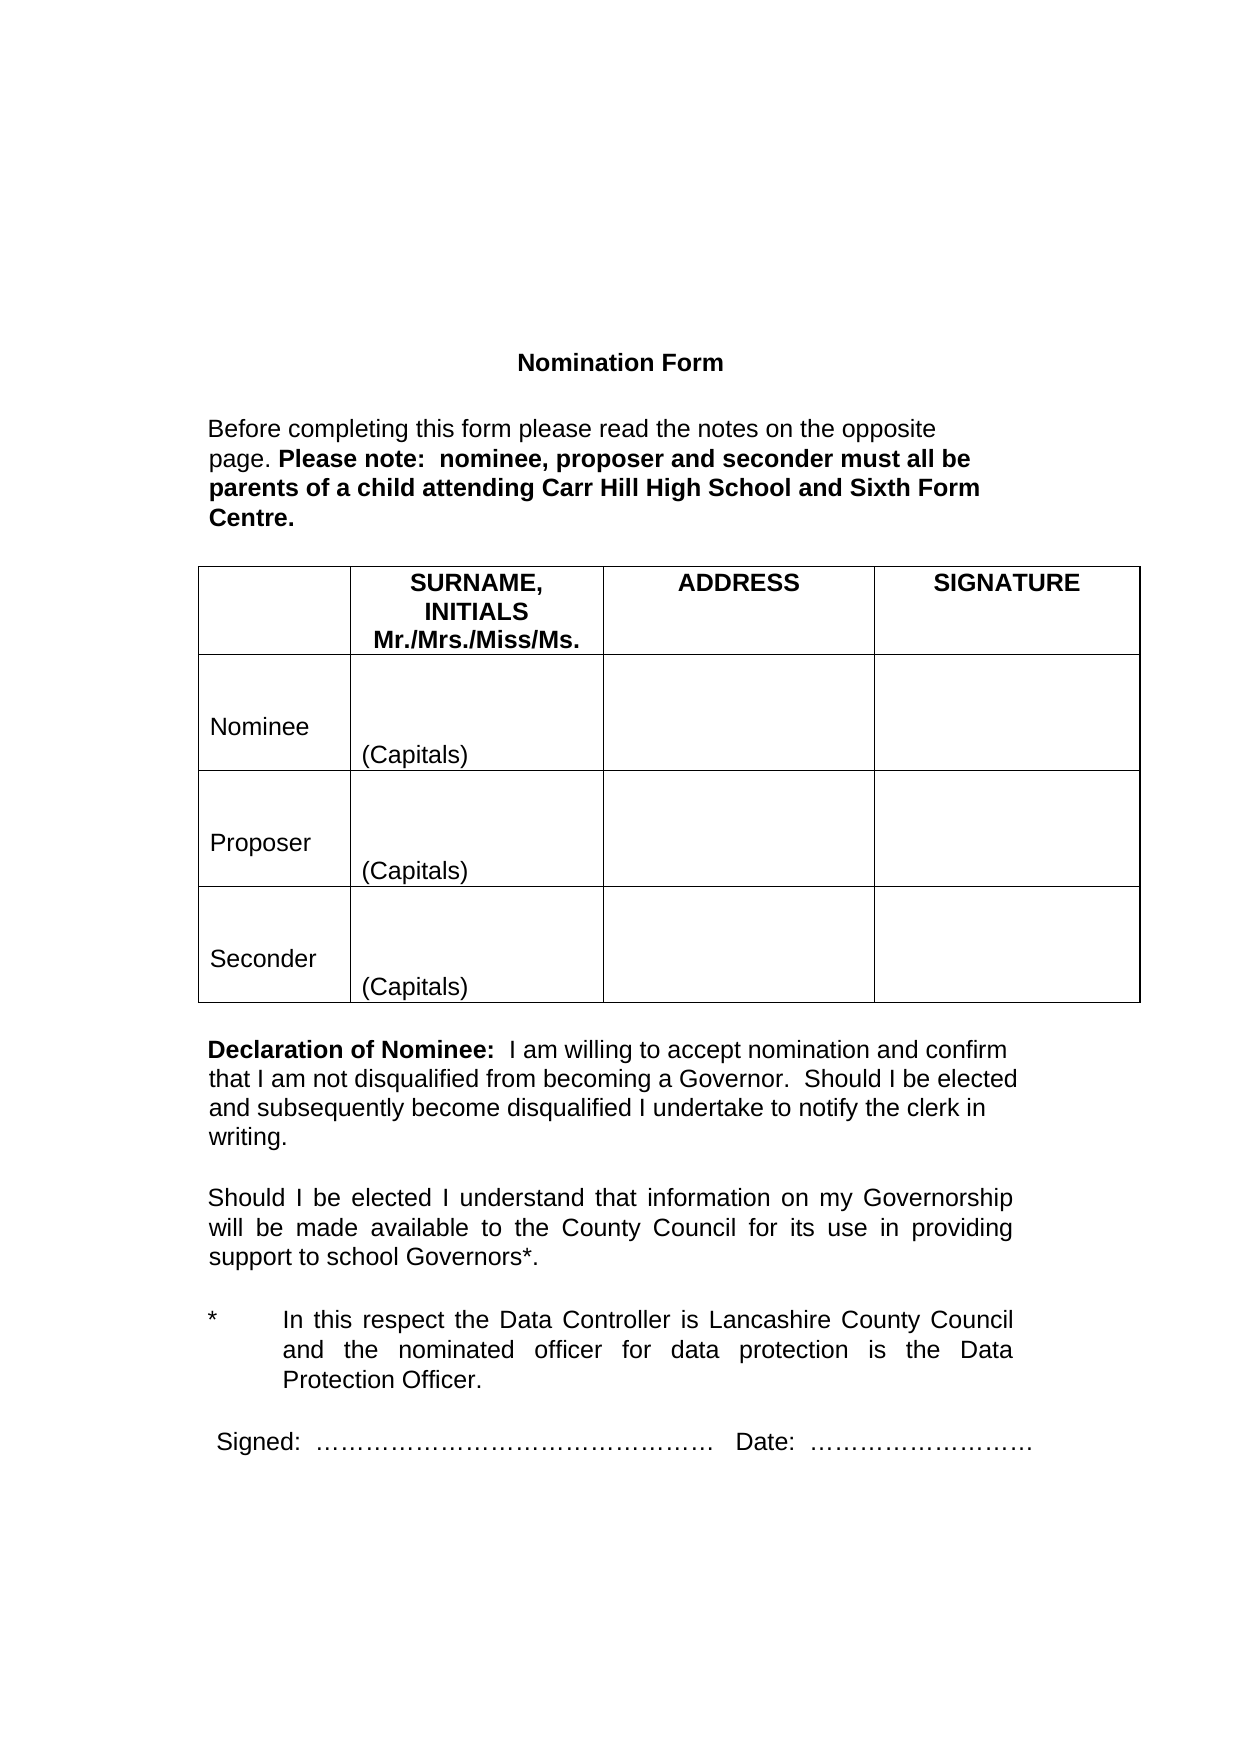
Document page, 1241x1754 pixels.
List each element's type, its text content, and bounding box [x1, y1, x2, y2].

table_header ADDRESS [604, 567, 874, 654]
text Signed: ………………………………………… Date: ……………………… [209, 1427, 1090, 1456]
table_cell [875, 771, 1139, 886]
table_cell [604, 771, 874, 886]
text * In this respect the Data Controller is Lancashire County Council and the nominated officer for data protection is the Data Protection Officer. [207, 1305, 1015, 1393]
table_header [199, 567, 350, 654]
text Should I be elected I understand that information on my Governorship will be made available to the County Council for its use in providing support to school Governors*. [207, 1183, 1015, 1271]
table_header SIGNATURE [875, 567, 1139, 654]
table_cell (Capitals) [351, 887, 603, 1002]
table_cell (Capitals) [351, 771, 603, 886]
table_cell Seconder [199, 887, 350, 1002]
table_cell [875, 887, 1139, 1002]
table_cell [604, 887, 874, 1002]
table_cell [875, 655, 1139, 770]
table_cell Nominee [199, 655, 350, 770]
text Before completing this form please read the notes on the opposite page. Please note: nominee, proposer and seconder must all be parents of a child attending Carr Hill High School and Sixth Form Centre. [207, 414, 996, 532]
table_cell [604, 655, 874, 770]
text Declaration of Nominee: I am willing to accept nomination and confirm that I am not disqualified from becoming a Governor. Should I be elected and subsequently become disqualified I undertake to notify the clerk in writing. [207, 1035, 1033, 1150]
table_cell Proposer [199, 771, 350, 886]
table_header SURNAME, INITIALS Mr./Mrs./Miss/Ms. [351, 567, 603, 654]
table_cell (Capitals) [351, 655, 603, 770]
text Nomination Form [151, 348, 1090, 377]
